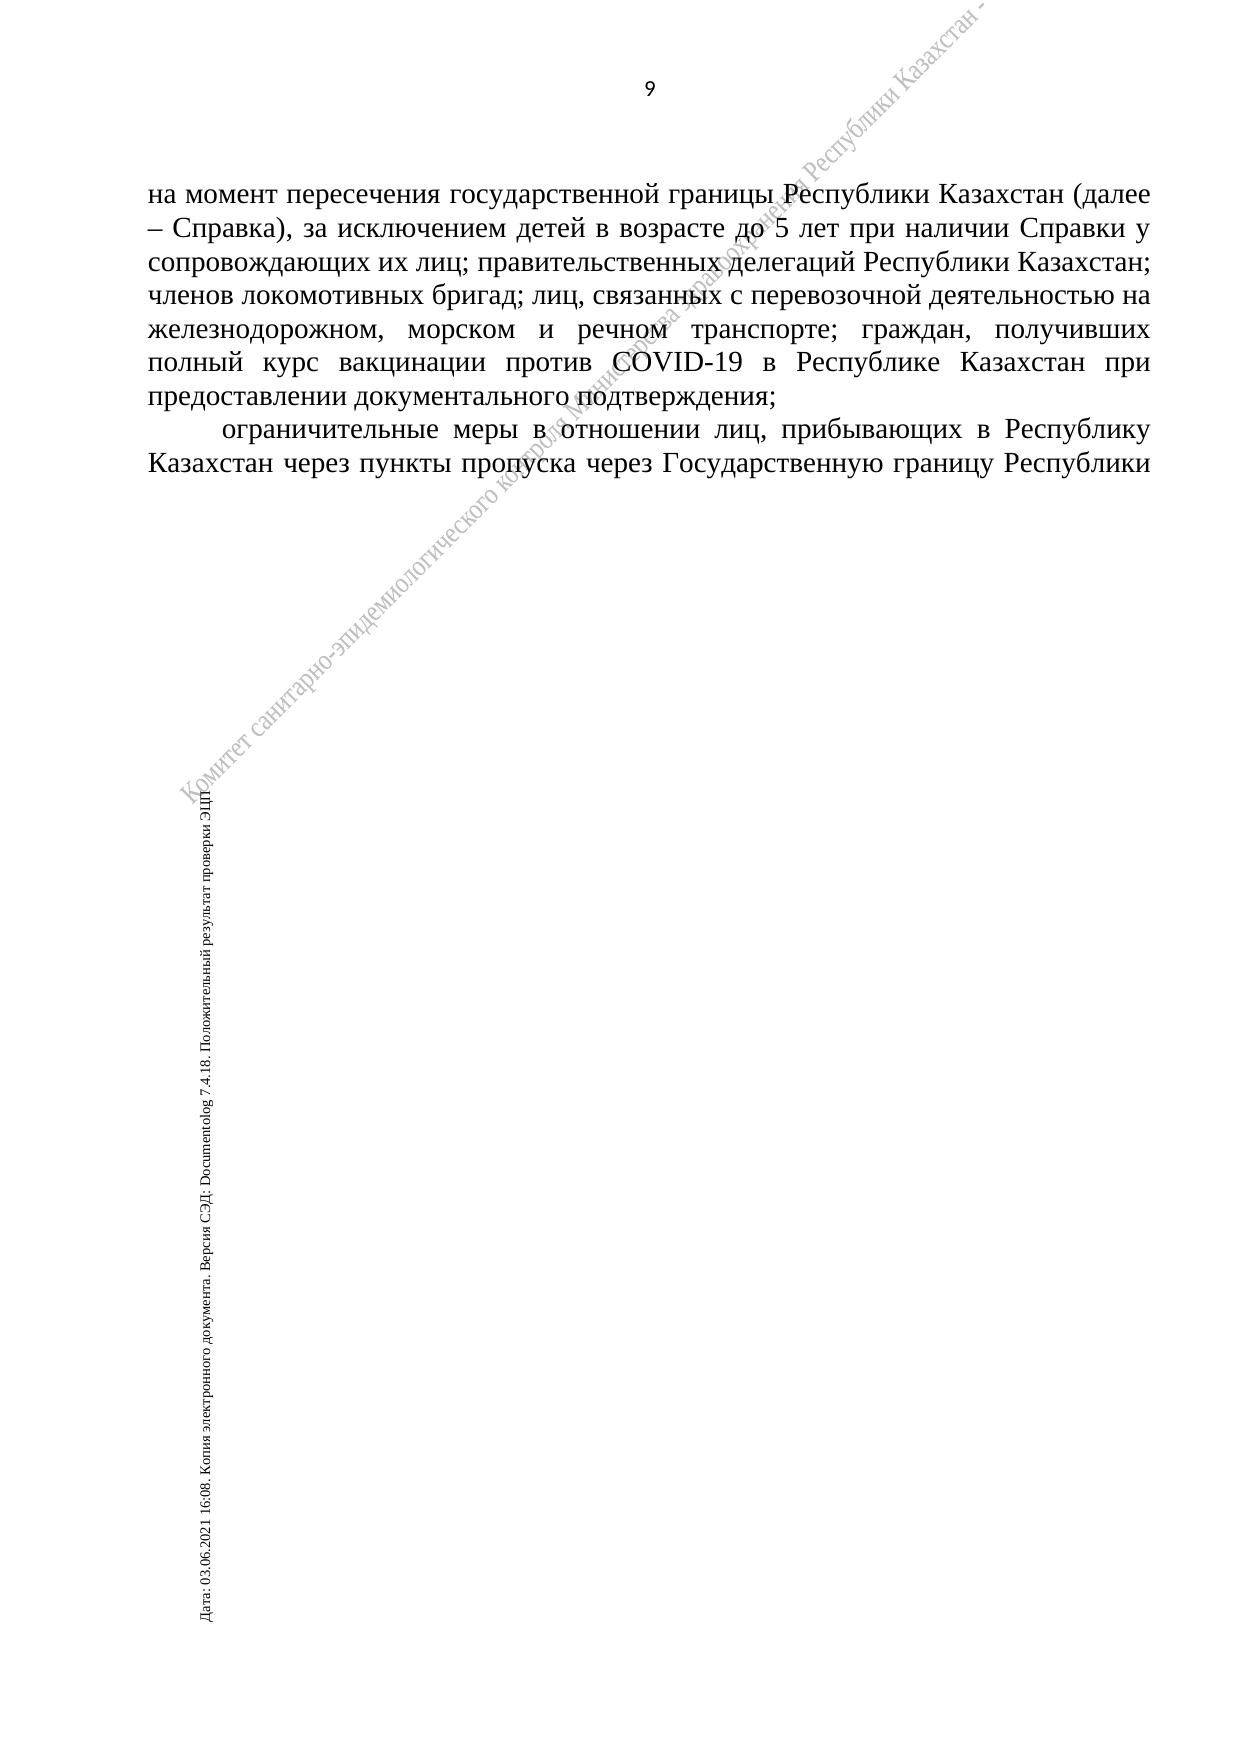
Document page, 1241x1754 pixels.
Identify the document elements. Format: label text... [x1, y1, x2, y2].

list ограничительные меры в отношении лиц, прибывающих в Республику Казахстан через пункты пропуска через Государственную границу Республики Казахстан на железнодорожном, морском, речном транспорте и автопереходах, проводятся согласно приложению 6 к настоящему постановлению, за исключением правительственных делегаций Республики Казахстан; членов локомотивных бригад; лиц, связанных с перевозочной деятельностью на железнодорожном транспорте;»; [148, 411, 1152, 478]
text все прибывшие лица, при пересечении государственной границы Республики Казахстан обязаны представить Справку с отрицательным результатом теста на COVID-19 методом ПЦР (на казахском или русском или английском языке), с даты выдачи результата которого прошло не более 3 суток на момент пересечения государственной границы Республики Казахстан (далее – Справка), за исключением детей в возрасте до 5 лет при наличии Справки у сопровождающих их лиц; правительственных делегаций Республики Казахстан; членов локомотивных бригад; лиц, связанных с перевозочной деятельностью на железнодорожном, морском и речном транспорте; граждан, получивших полный курс вакцинации против COVID-19 в Республике Казахстан при предоставлении документального подтверждения; [148, 177, 1152, 411]
